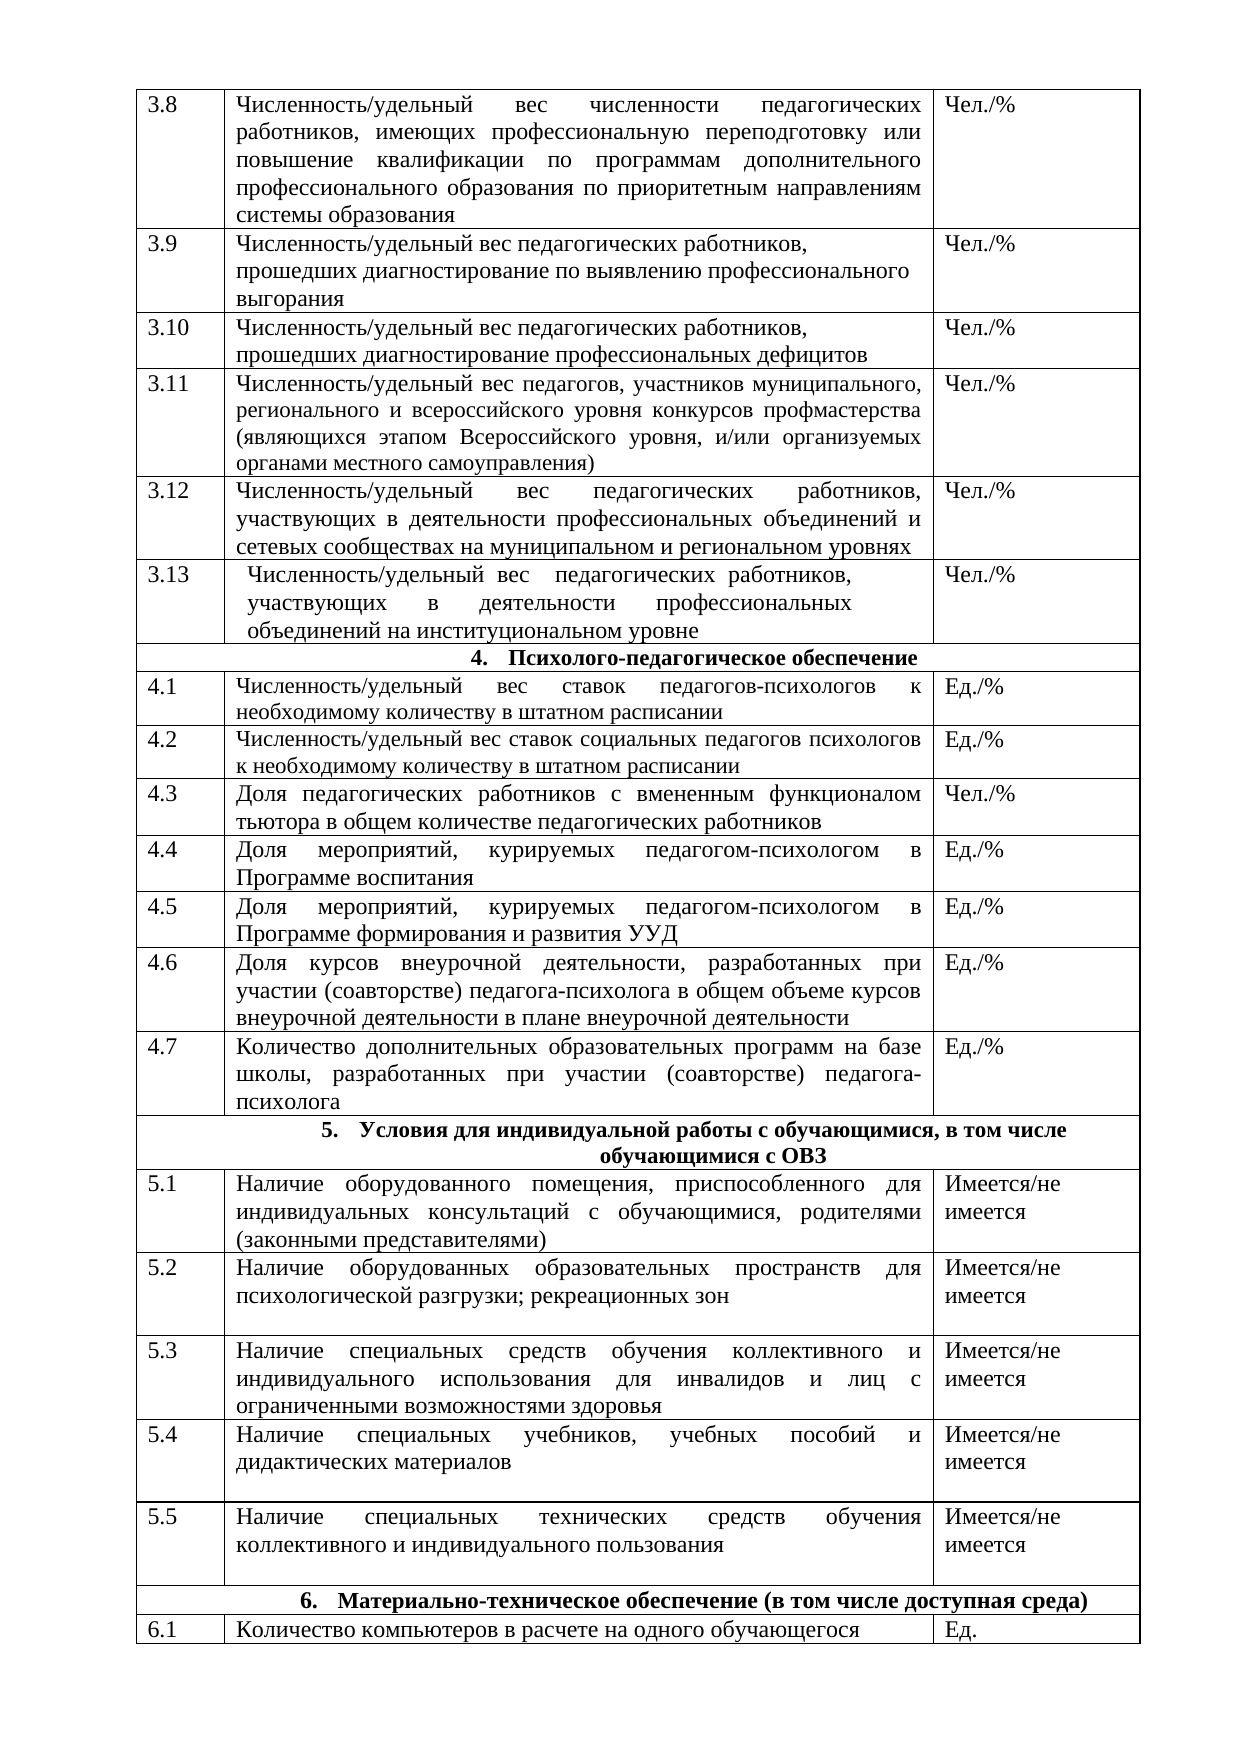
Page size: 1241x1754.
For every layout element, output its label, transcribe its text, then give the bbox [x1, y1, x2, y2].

table_cell Имеется/не имеется [934, 1503, 1139, 1585]
table_cell 4.4 [137, 836, 224, 891]
table_cell Ед./% [934, 892, 1139, 947]
table_cell 4.3 [137, 779, 224, 834]
table_cell Численность/удельный вес педагогических работников, участвующих в деятельности профессиональных объединений и сетевых сообществах на муниципальном и региональном уровнях [225, 477, 933, 559]
table_cell Чел./% [934, 90, 1139, 228]
table_cell Чел./% [934, 313, 1139, 368]
table_cell 4.6 [137, 948, 224, 1031]
table_cell 5.1 [137, 1170, 224, 1252]
table_cell Численность/удельный вес педагогических работников, прошедших диагностирование профессиональных дефицитов [225, 313, 933, 368]
table_cell 3.8 [137, 90, 224, 228]
table_cell Численность/удельный вес педагогов, участников муниципального, регионального и всероссийского уровня конкурсов профмастерства (являющихся этапом Всероссийского уровня, и/или организуемых органами местного самоуправления) [225, 369, 933, 476]
table_cell 5.3 [137, 1336, 224, 1419]
table_cell Доля курсов внеурочной деятельности, разработанных при участии (соавторстве) педагога-психолога в общем объеме курсов внеурочной деятельности в плане внеурочной деятельности [225, 948, 933, 1031]
table_cell Ед./% [934, 1032, 1139, 1115]
table_cell 5.5 [137, 1503, 224, 1585]
table_cell Имеется/не имеется [934, 1253, 1139, 1335]
table_cell Чел./% [934, 477, 1139, 559]
table_cell Доля мероприятий, курируемых педагогом-психологом в Программе формирования и развития УУД [225, 892, 933, 947]
table_cell Наличие специальных средств обучения коллективного и индивидуального использования для инвалидов и лиц с ограниченными возможностями здоровья [225, 1336, 933, 1419]
table_cell 3.9 [137, 229, 224, 312]
table_cell 3.11 [137, 369, 224, 476]
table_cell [225, 1615, 933, 1642]
table_cell Наличие специальных учебников, учебных пособий и дидактических материалов [225, 1420, 933, 1501]
table_cell Численность/удельный вес ставок педагогов-психологов к необходимому количеству в штатном расписании [225, 672, 933, 724]
table_cell Имеется/не имеется [934, 1170, 1139, 1252]
table_cell Ед./% [934, 836, 1139, 891]
table_cell 3.13 [137, 560, 224, 643]
table_cell Ед./% [934, 672, 1139, 724]
table_cell Наличие оборудованного помещения, приспособленного для индивидуальных консультаций с обучающимися, родителями (законными представителями) [225, 1170, 933, 1252]
table_cell [225, 560, 933, 643]
table_cell 5.2 [137, 1253, 224, 1335]
table_cell 4.5 [137, 892, 224, 947]
table_cell Чел./% [934, 779, 1139, 834]
table_cell Ед. [934, 1615, 1139, 1642]
table_cell Доля мероприятий, курируемых педагогом-психологом в Программе воспитания [225, 836, 933, 891]
table_cell Наличие оборудованных образовательных пространств для психологической разгрузки; рекреационных зон [225, 1253, 933, 1335]
table_cell Ед./% [934, 948, 1139, 1031]
table_cell Психолого-педагогическое обеспечение [137, 644, 1139, 671]
table_cell 5.4 [137, 1420, 224, 1501]
table_cell Численность/удельный вес численности педагогических работников, имеющих профессиональную переподготовку или повышение квалификации по программам дополнительного профессионального образования по приоритетным направлениям системы образования [225, 90, 933, 228]
table_cell Имеется/не имеется [934, 1420, 1139, 1501]
table_cell Численность/удельный вес педагогических работников, прошедших диагностирование по выявлению профессионального выгорания [225, 229, 933, 312]
table_cell Количество дополнительных образовательных программ на базе школы, разработанных при участии (соавторстве) педагога-психолога [225, 1032, 933, 1115]
table_cell Доля педагогических работников с вмененным функционалом тьютора в общем количестве педагогических работников [225, 779, 933, 834]
table_cell Материально-техническое обеспечение (в том числе доступная среда) [137, 1586, 1139, 1614]
table_cell Условия для индивидуальной работы с обучающимися, в том числе обучающимися с ОВЗ [137, 1116, 1139, 1168]
table_cell 4.2 [137, 726, 224, 778]
table_cell 3.12 [137, 477, 224, 559]
table_cell 4.1 [137, 672, 224, 724]
table_cell 4.7 [137, 1032, 224, 1115]
table_cell 3.10 [137, 313, 224, 368]
table_cell Чел./% [934, 369, 1139, 476]
table_cell Чел./% [934, 560, 1139, 643]
table_cell Наличие специальных технических средств обучения коллективного и индивидуального пользования [225, 1503, 933, 1585]
table_cell Численность/удельный вес ставок социальных педагогов психологов к необходимому количеству в штатном расписании [225, 726, 933, 778]
table_cell 6.1 [137, 1615, 224, 1642]
table_cell Ед./% [934, 726, 1139, 778]
table_cell Чел./% [934, 229, 1139, 312]
table_cell Имеется/не имеется [934, 1336, 1139, 1419]
